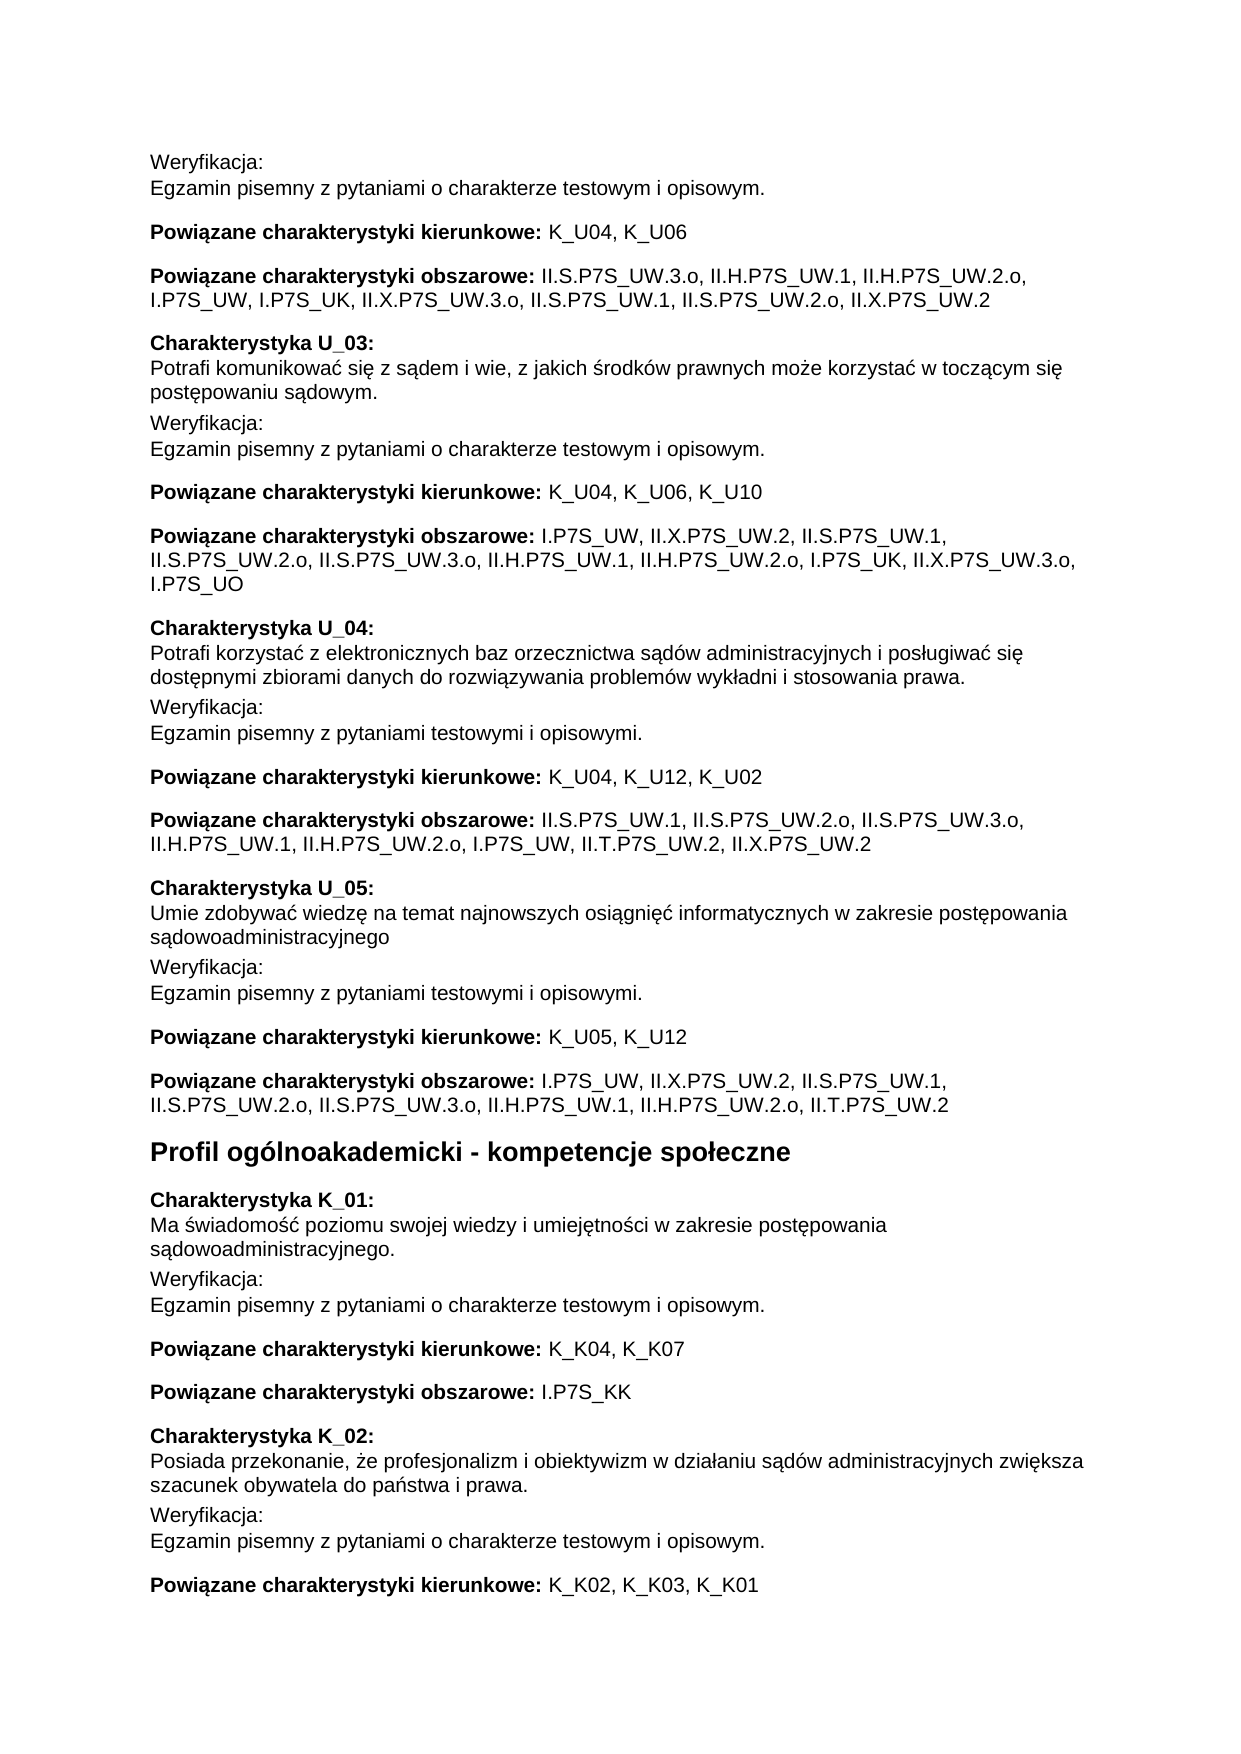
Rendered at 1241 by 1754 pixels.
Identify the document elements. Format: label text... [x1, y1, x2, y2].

text Egzamin pisemny z pytaniami testowymi i opisowymi. [150, 981, 1090, 1005]
text Weryfikacja: [150, 410, 1090, 434]
text Charakterystyka U_05: [150, 876, 1090, 900]
text Powiązane charakterystyki obszarowe: II.S.P7S_UW.1, II.S.P7S_UW.2.o, II.S.P7S_UW.3.o, II.H.P7S_UW.1, II.H.P7S_UW.2.o, I.P7S_UW, II.T.P7S_UW.2, II.X.P7S_UW.2 [150, 808, 1090, 856]
text Charakterystyka U_04: [150, 616, 1090, 639]
text Egzamin pisemny z pytaniami o charakterze testowym i opisowym. [150, 1529, 1090, 1553]
text Charakterystyka U_03: [150, 331, 1090, 355]
text Powiązane charakterystyki kierunkowe: K_K04, K_K07 [150, 1336, 1090, 1360]
text Powiązane charakterystyki obszarowe: I.P7S_UW, II.X.P7S_UW.2, II.S.P7S_UW.1, II.S.P7S_UW.2.o, II.S.P7S_UW.3.o, II.H.P7S_UW.1, II.H.P7S_UW.2.o, II.T.P7S_UW.2 [150, 1069, 1090, 1117]
text Egzamin pisemny z pytaniami o charakterze testowym i opisowym. [150, 1293, 1090, 1317]
text Powiązane charakterystyki kierunkowe: K_U04, K_U06, K_U10 [150, 480, 1090, 504]
text Potrafi komunikować się z sądem i wie, z jakich środków prawnych może korzystać w toczącym się postępowaniu sądowym. [150, 356, 1090, 404]
text Egzamin pisemny z pytaniami o charakterze testowym i opisowym. [150, 436, 1090, 460]
text Powiązane charakterystyki kierunkowe: K_K02, K_K03, K_K01 [150, 1573, 1090, 1597]
text Powiązane charakterystyki obszarowe: I.P7S_KK [150, 1380, 1090, 1404]
subtitle Profil ogólnoakademicki - kompetencje społeczne [150, 1136, 1090, 1168]
text Weryfikacja: [150, 150, 1090, 174]
text Powiązane charakterystyki kierunkowe: K_U04, K_U06 [150, 220, 1090, 244]
text Weryfikacja: [150, 1503, 1090, 1527]
text Ma świadomość poziomu swojej wiedzy i umiejętności w zakresie postępowania sądowoadministracyjnego. [150, 1212, 1090, 1260]
text Weryfikacja: [150, 1267, 1090, 1291]
text Charakterystyka K_02: [150, 1424, 1090, 1448]
text Weryfikacja: [150, 955, 1090, 979]
text Egzamin pisemny z pytaniami testowymi i opisowymi. [150, 721, 1090, 745]
text Powiązane charakterystyki kierunkowe: K_U05, K_U12 [150, 1025, 1090, 1049]
text Weryfikacja: [150, 695, 1090, 719]
text Potrafi korzystać z elektronicznych baz orzecznictwa sądów administracyjnych i posługiwać się dostępnymi zbiorami danych do rozwiązywania problemów wykładni i stosowania prawa. [150, 641, 1090, 688]
text Charakterystyka K_01: [150, 1187, 1090, 1211]
text Powiązane charakterystyki obszarowe: II.S.P7S_UW.3.o, II.H.P7S_UW.1, II.H.P7S_UW.2.o, I.P7S_UW, I.P7S_UK, II.X.P7S_UW.3.o, II.S.P7S_UW.1, II.S.P7S_UW.2.o, II.X.P7S_UW.2 [150, 263, 1090, 311]
text Posiada przekonanie, że profesjonalizm i obiektywizm w działaniu sądów administracyjnych zwiększa szacunek obywatela do państwa i prawa. [150, 1449, 1090, 1497]
text Umie zdobywać wiedzę na temat najnowszych osiągnięć informatycznych w zakresie postępowania sądowoadministracyjnego [150, 901, 1090, 949]
text Egzamin pisemny z pytaniami o charakterze testowym i opisowym. [150, 176, 1090, 200]
text Powiązane charakterystyki obszarowe: I.P7S_UW, II.X.P7S_UW.2, II.S.P7S_UW.1, II.S.P7S_UW.2.o, II.S.P7S_UW.3.o, II.H.P7S_UW.1, II.H.P7S_UW.2.o, I.P7S_UK, II.X.P7S_UW.3.o, I.P7S_UO [150, 524, 1090, 596]
text Powiązane charakterystyki kierunkowe: K_U04, K_U12, K_U02 [150, 764, 1090, 788]
